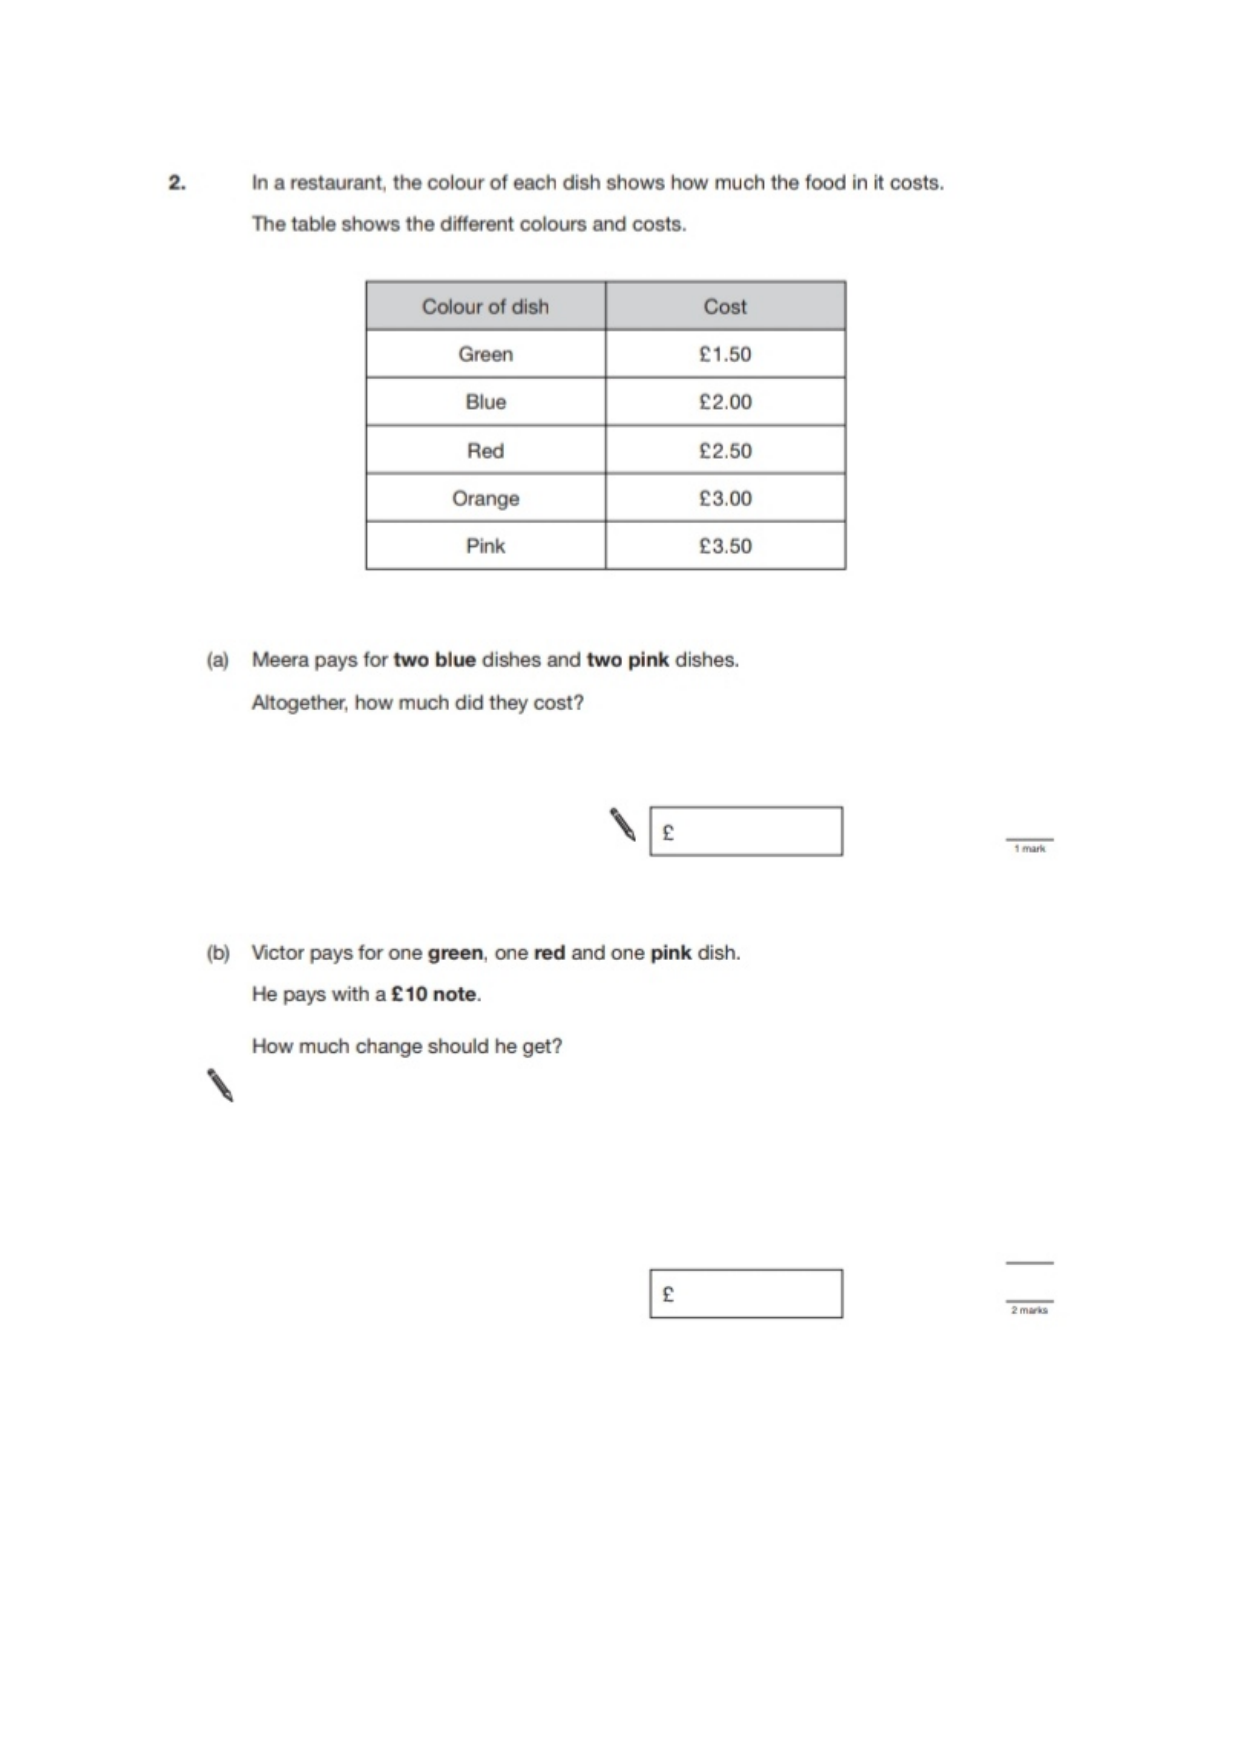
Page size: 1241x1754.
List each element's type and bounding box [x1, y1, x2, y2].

picture [150, 150, 1091, 1357]
